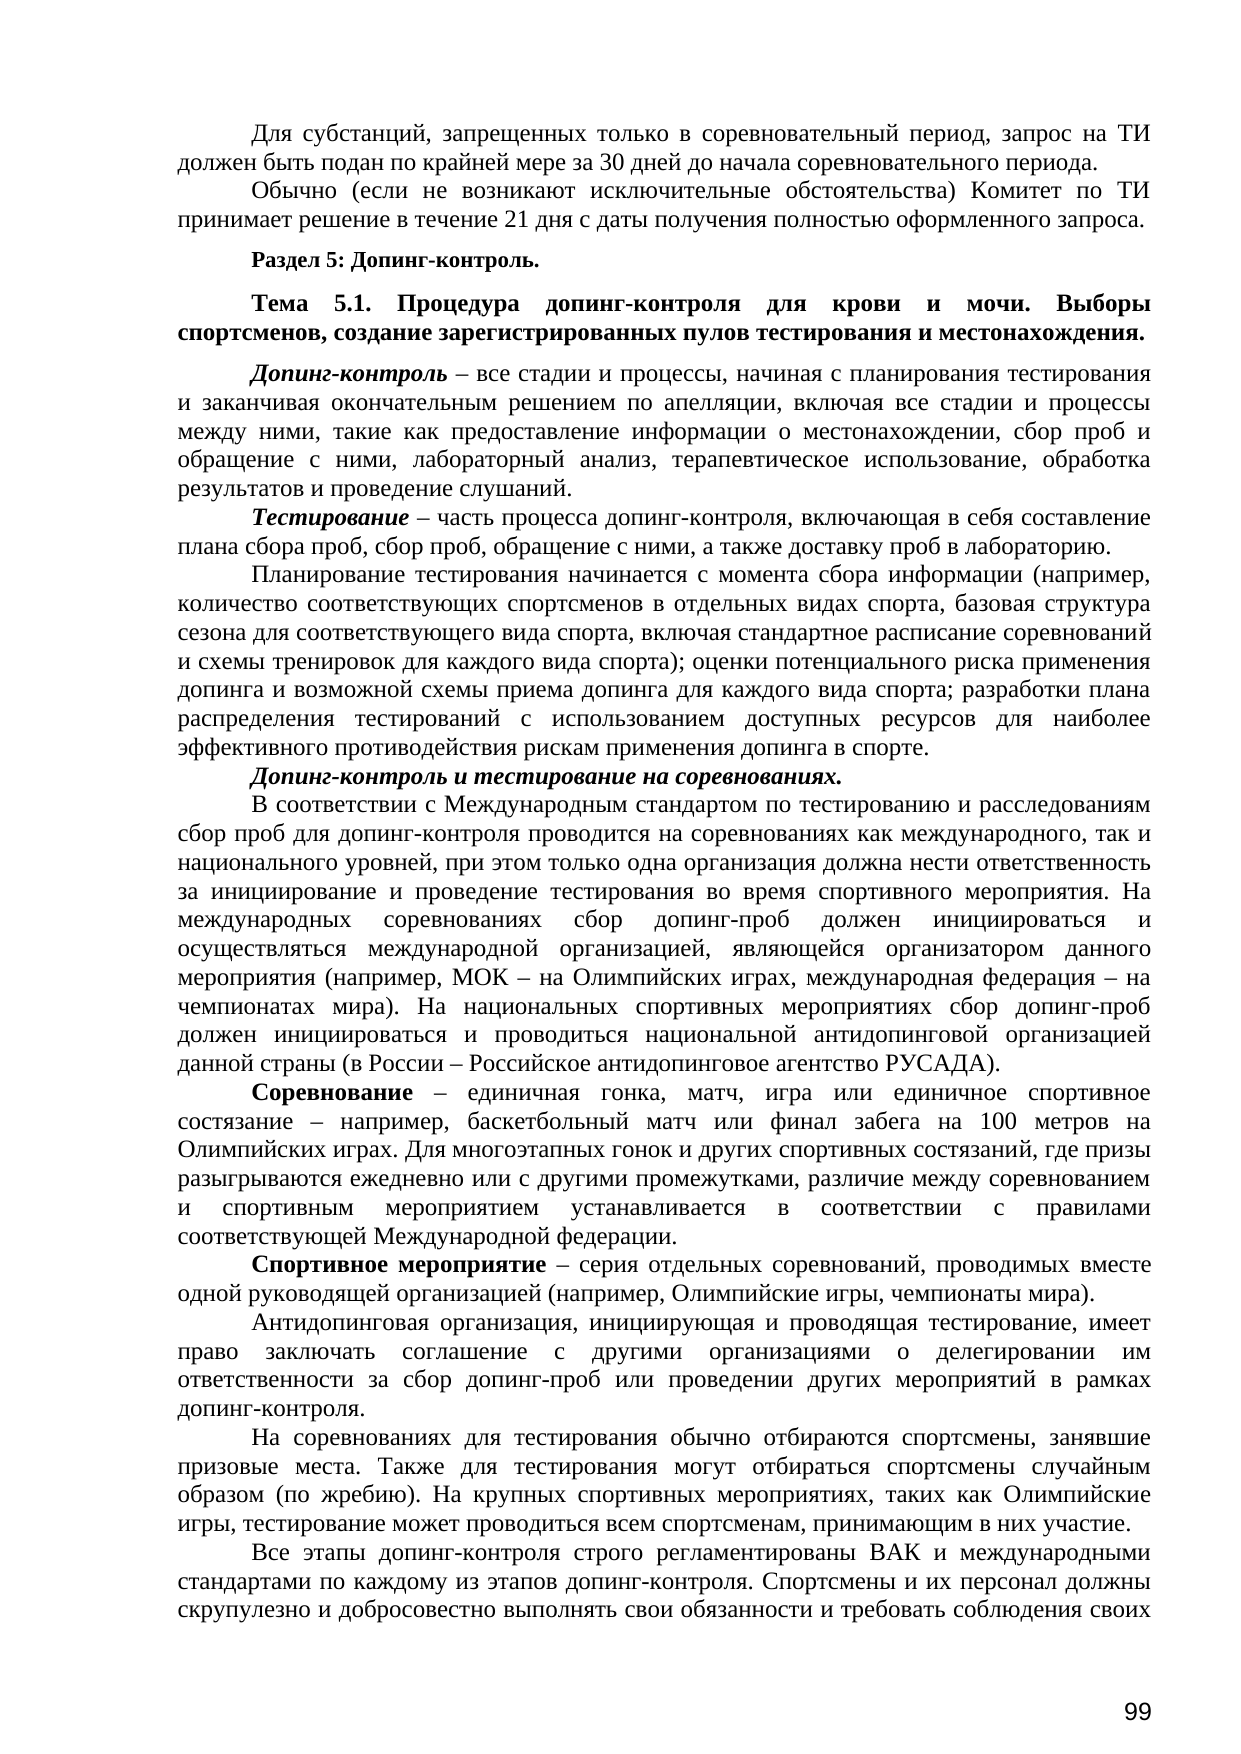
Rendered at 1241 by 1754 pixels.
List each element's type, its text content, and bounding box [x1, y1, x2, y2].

text Обычно (если не возникают исключительные обстоятельства) Комитет по ТИ принимает решение в течение 21 дня с даты получения полностью оформленного запроса. [177, 176, 1152, 233]
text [177, 1537, 1152, 1623]
subtitle Раздел 5: Допинг-контроль. [177, 246, 1152, 272]
text Допинг-контроль – все стадии и процессы, начиная с планирования тестирования и заканчивая окончательным решением по апелляции, включая все стадии и процессы между ними, такие как предоставление информации о местонахождении, сбор проб и обращение с ними, лабораторный анализ, терапевтическое использование, обработка результатов и проведение слушаний. [177, 358, 1152, 502]
text Антидопинговая организация, инициирующая и проводящая тестирование, имеет право заключать соглашение с другими организациями о делегировании им ответственности за сбор допинг-проб или проведении других мероприятий в рамках допинг-контроля. [177, 1307, 1152, 1422]
text Планирование тестирования начинается с момента сбора информации (например, количество соответствующих спортсменов в отдельных видах спорта, базовая структура сезона для соответствующего вида спорта, включая стандартное расписание соревнований и схемы тренировок для каждого вида спорта); оценки потенциального риска применения допинга и возможной схемы приема допинга для каждого вида спорта; разработки плана распределения тестирований с использованием доступных ресурсов для наиболее эффективного противодействия рискам применения допинга в спорте. [177, 559, 1152, 761]
text На соревнованиях для тестирования обычно отбираются спортсмены, занявшие призовые места. Также для тестирования могут отбираться спортсмены случайным образом (по жребию). На крупных спортивных мероприятиях, таких как Олимпийские игры, тестирование может проводиться всем спортсменам, принимающим в них участие. [177, 1422, 1152, 1537]
text Спортивное мероприятие – серия отдельных соревнований, проводимых вместе одной руководящей организацией (например, Олимпийские игры, чемпионаты мира). [177, 1249, 1152, 1307]
text Тестирование – часть процесса допинг-контроля, включающая в себя составление плана сбора проб, сбор проб, обращение с ними, а также доставку проб в лабораторию. [177, 502, 1152, 559]
text Допинг-контроль и тестирование на соревнованиях. [177, 761, 1152, 789]
text Для субстанций, запрещенных только в соревновательный период, запрос на ТИ должен быть подан по крайней мере за 30 дней до начала соревновательного периода. [177, 118, 1152, 176]
text Соревнование – единичная гонка, матч, игра или единичное спортивное состязание – например, баскетбольный матч или финал забега на 100 метров на Олимпийских играх. Для многоэтапных гонок и других спортивных состязаний, где призы разыгрываются ежедневно или с другими промежутками, различие между соревнованием и спортивным мероприятием устанавливается в соответствии с правилами соответствующей Международной федерации. [177, 1077, 1152, 1249]
text В соответствии с Международным стандартом по тестированию и расследованиям сбор проб для допинг-контроля проводится на соревнованиях как международного, так и национального уровней, при этом только одна организация должна нести ответственность за инициирование и проведение тестирования во время спортивного мероприятия. На международных соревнованиях сбор допинг-проб должен инициироваться и осуществляться международной организацией, являющейся организатором данного мероприятия (например, МОК – на Олимпийских играх, международная федерация – на чемпионатах мира). На национальных спортивных мероприятиях сбор допинг-проб должен инициироваться и проводиться национальной антидопинговой организацией данной страны (в России – Российское антидопинговое агентство РУСАДА). [177, 789, 1152, 1077]
text Тема 5.1. Процедура допинг-контроля для крови и мочи. Выборы спортсменов, создание зарегистрированных пулов тестирования и местонахождения. [177, 288, 1152, 346]
